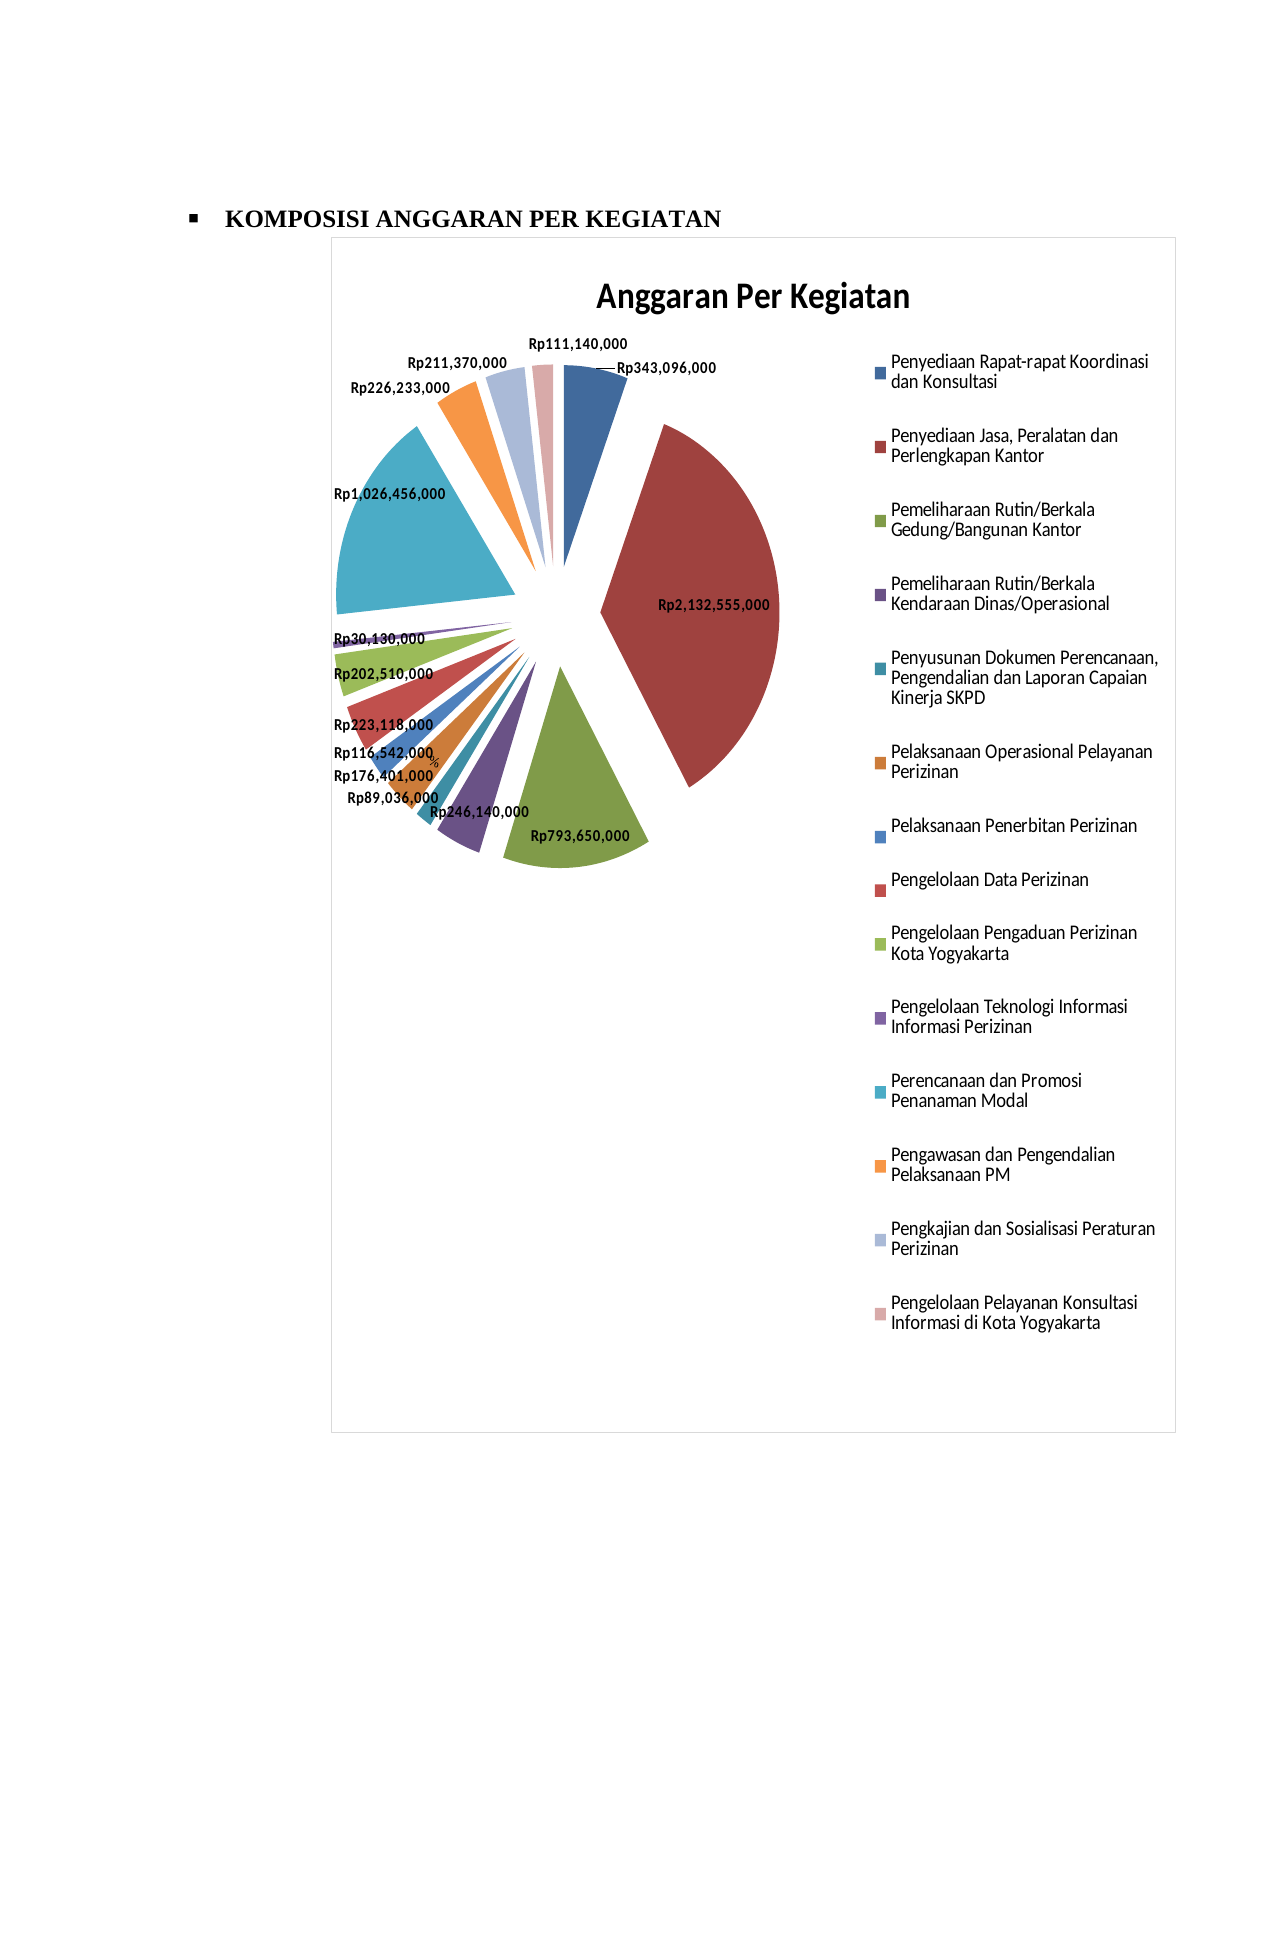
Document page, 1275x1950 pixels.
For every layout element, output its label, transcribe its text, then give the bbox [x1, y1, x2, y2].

list KOMPOSISI ANGGARAN PER KEGIATAN [187, 204, 1125, 233]
